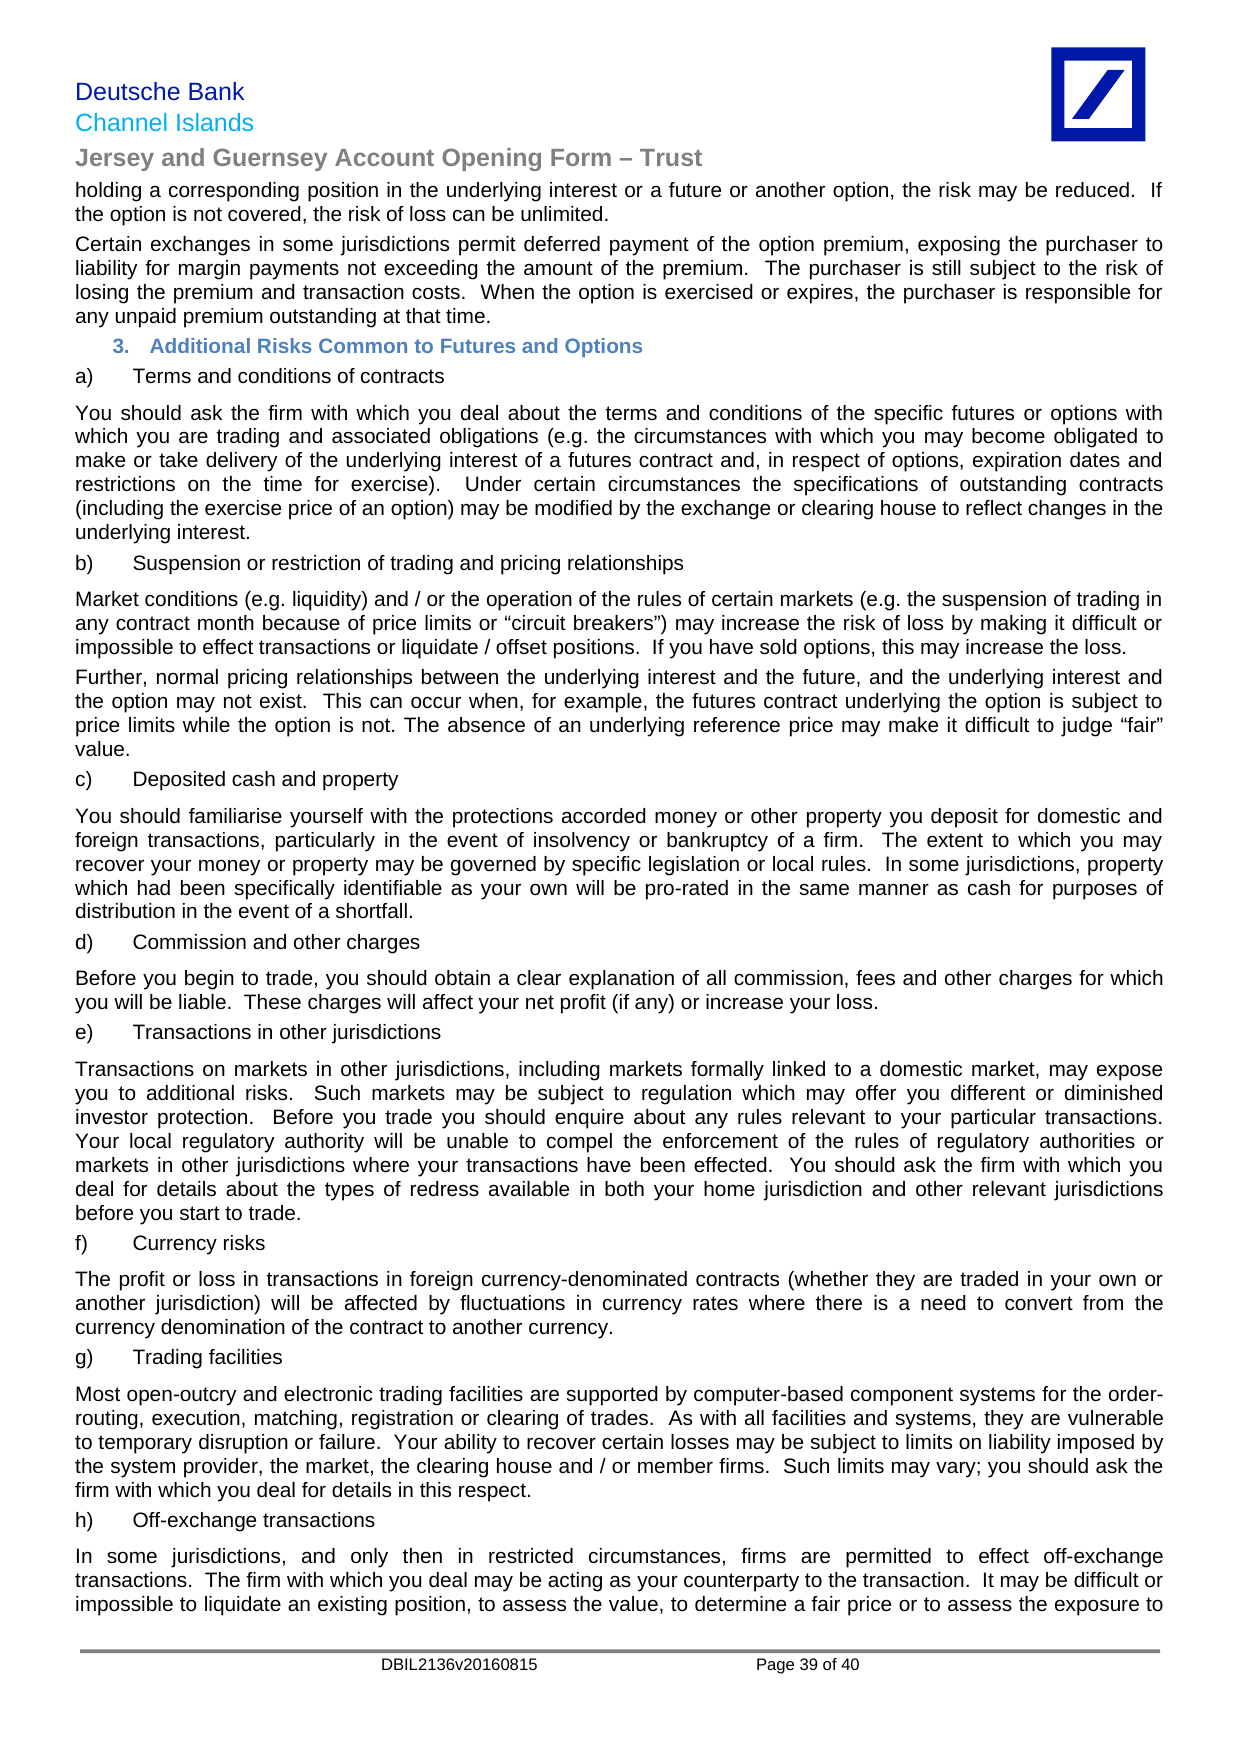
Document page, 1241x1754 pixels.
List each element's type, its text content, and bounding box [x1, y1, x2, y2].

text Certain exchanges in some jurisdictions permit deferred payment of the option premium, exposing the purchaser to liability for margin payments not exceeding the amount of the premium. The purchaser is still subject to the risk of losing the premium and transaction costs. When the option is exercised or expires, the purchaser is responsible for any unpaid premium outstanding at that time. [75, 232, 1165, 327]
list Off-exchange transactions [75, 1508, 1165, 1532]
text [75, 177, 1165, 225]
list Terms and conditions of contracts [75, 364, 1165, 388]
text You should familiarise yourself with the protections accorded money or other property you deposit for domestic and foreign transactions, particularly in the event of insolvency or bankruptcy of a firm. The extent to which you may recover your money or property may be governed by specific legislation or local rules. In some jurisdictions, property which had been specifically identifiable as your own will be pro-rated in the same manner as cash for purposes of distribution in the event of a shortfall. [75, 803, 1165, 923]
list Commission and other charges [75, 929, 1165, 953]
list Transactions in other jurisdictions [75, 1020, 1165, 1044]
text Further, normal pricing relationships between the underlying interest and the future, and the underlying interest and the option may not exist. This can occur when, for example, the futures contract underlying the option is subject to price limits while the option is not. The absence of an underlying reference price may make it difficult to judge “fair” value. [75, 665, 1165, 761]
text You should ask the firm with which you deal about the terms and conditions of the specific futures or options with which you are trading and associated obligations (e.g. the circumstances with which you may become obligated to make or take delivery of the underlying interest of a futures contract and, in respect of options, expiration dates and restrictions on the time for exercise). Under certain circumstances the specifications of outstanding contracts (including the exercise price of an option) may be modified by the exchange or clearing house to reflect changes in the underlying interest. [75, 400, 1165, 544]
text Before you begin to trade, you should obtain a clear explanation of all commission, fees and other charges for which you will be liable. These charges will affect your net profit (if any) or increase your loss. [75, 966, 1165, 1014]
text The profit or loss in transactions in foreign currency-denominated contracts (whether they are traded in your own or another jurisdiction) will be affected by fluctuations in currency rates where there is a need to convert from the currency denomination of the contract to another currency. [75, 1267, 1165, 1339]
list Deposited cash and property [75, 767, 1165, 791]
text Market conditions (e.g. liquidity) and / or the operation of the rules of certain markets (e.g. the suspension of trading in any contract month because of price limits or “circuit breakers”) may increase the risk of loss by making it difficult or impossible to effect transactions or liquidate / offset positions. If you have sold options, this may increase the loss. [75, 587, 1165, 659]
subtitle Additional Risks Common to Futures and Options [112, 334, 1165, 358]
list Suspension or restriction of trading and pricing relationships [75, 550, 1165, 574]
text Transactions on markets in other jurisdictions, including markets formally linked to a domestic market, may expose you to additional risks. Such markets may be subject to regulation which may offer you different or diminished investor protection. Before you trade you should enquire about any rules relevant to your particular transactions. Your local regulatory authority will be unable to compel the enforcement of the rules of regulatory authorities or markets in other jurisdictions where your transactions have been effected. You should ask the firm with which you deal for details about the types of redress available in both your home jurisdiction and other relevant jurisdictions before you start to trade. [75, 1057, 1165, 1224]
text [75, 1544, 1165, 1616]
list Trading facilities [75, 1345, 1165, 1369]
list Currency risks [75, 1231, 1165, 1254]
text Most open-outcry and electronic trading facilities are supported by computer-based component systems for the order-routing, execution, matching, registration or clearing of trades. As with all facilities and systems, they are vulnerable to temporary disruption or failure. Your ability to recover certain losses may be subject to limits on liability imposed by the system provider, the market, the clearing house and / or member firms. Such limits may vary; you should ask the firm with which you deal for details in this respect. [75, 1382, 1165, 1501]
